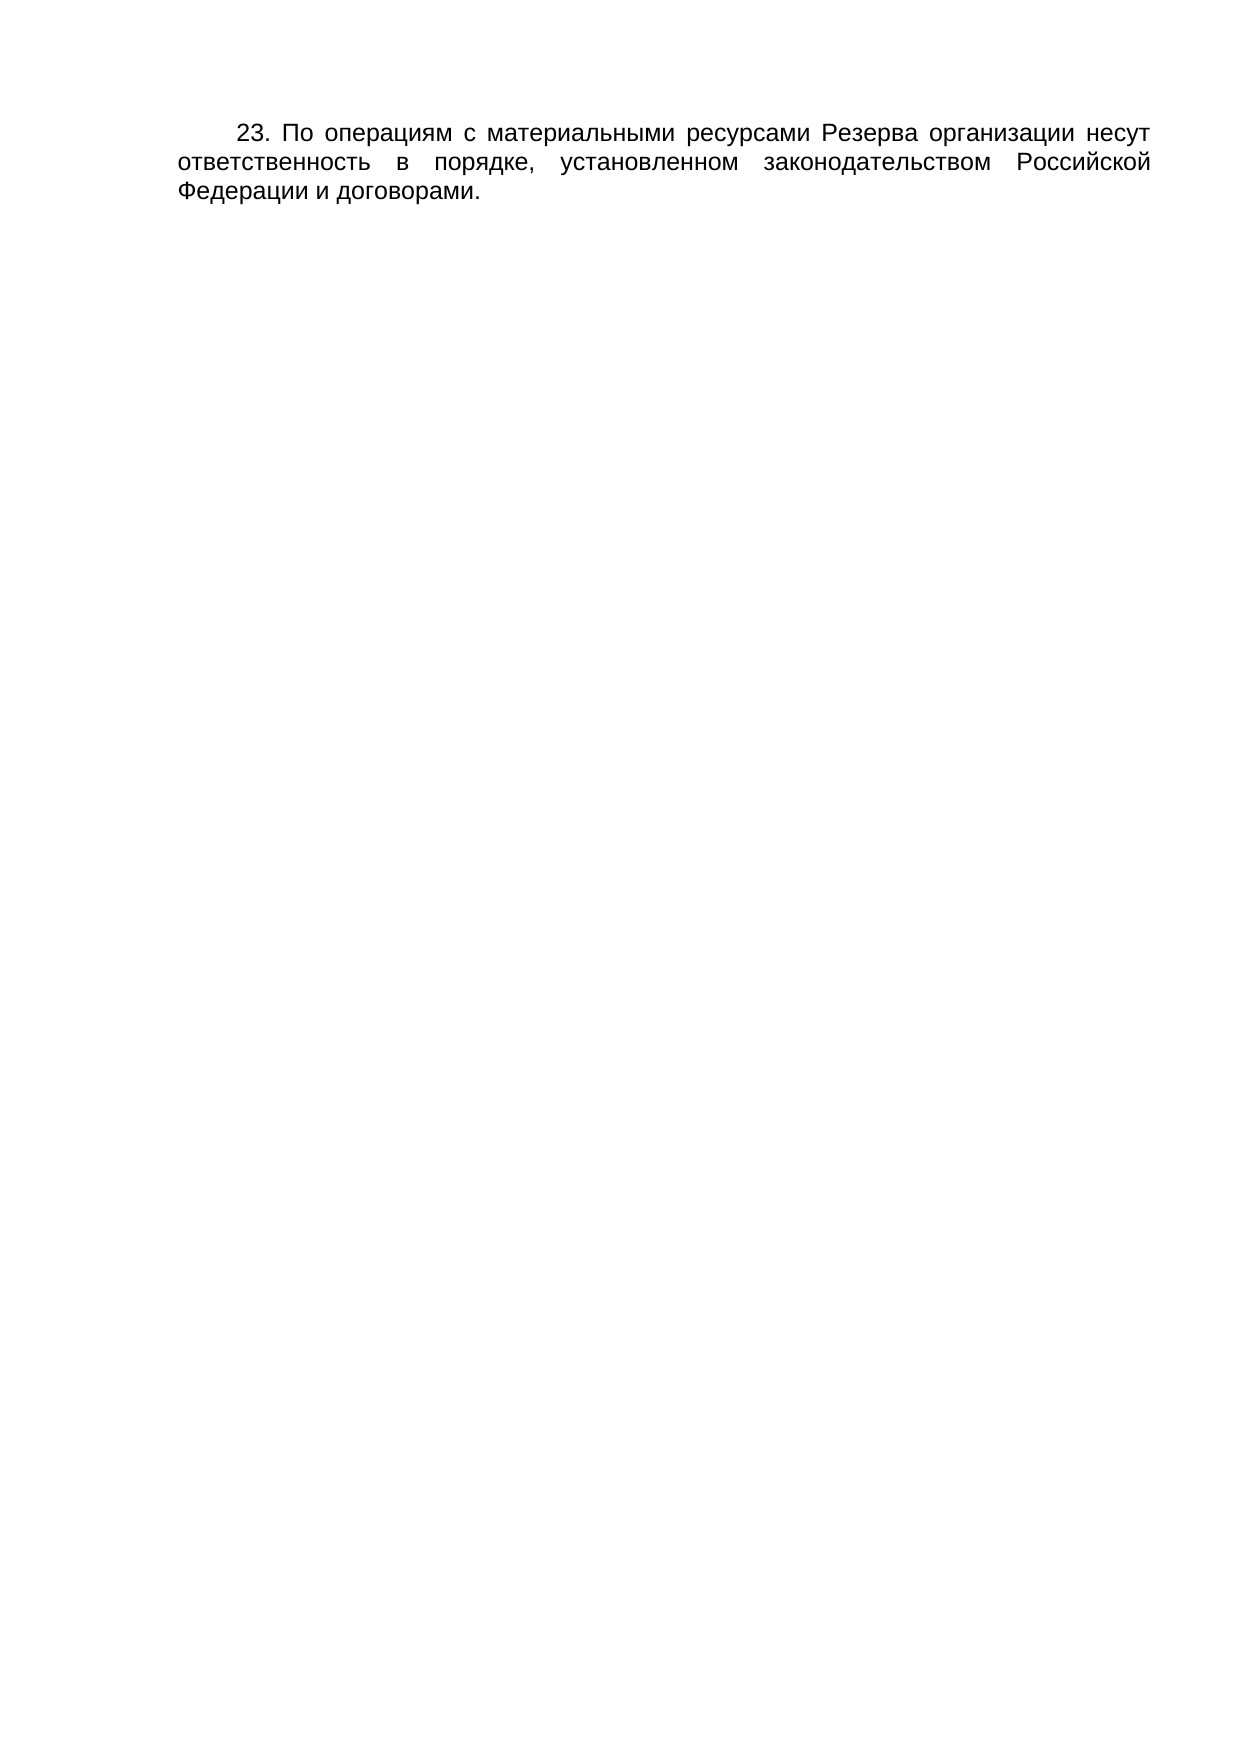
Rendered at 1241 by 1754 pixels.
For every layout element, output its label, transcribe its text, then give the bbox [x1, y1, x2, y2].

text 23. По операциям с материальными ресурсами Резерва организации несут ответственность в порядке, установленном законодательством Российской Федерации и договорами. [177, 118, 1152, 204]
